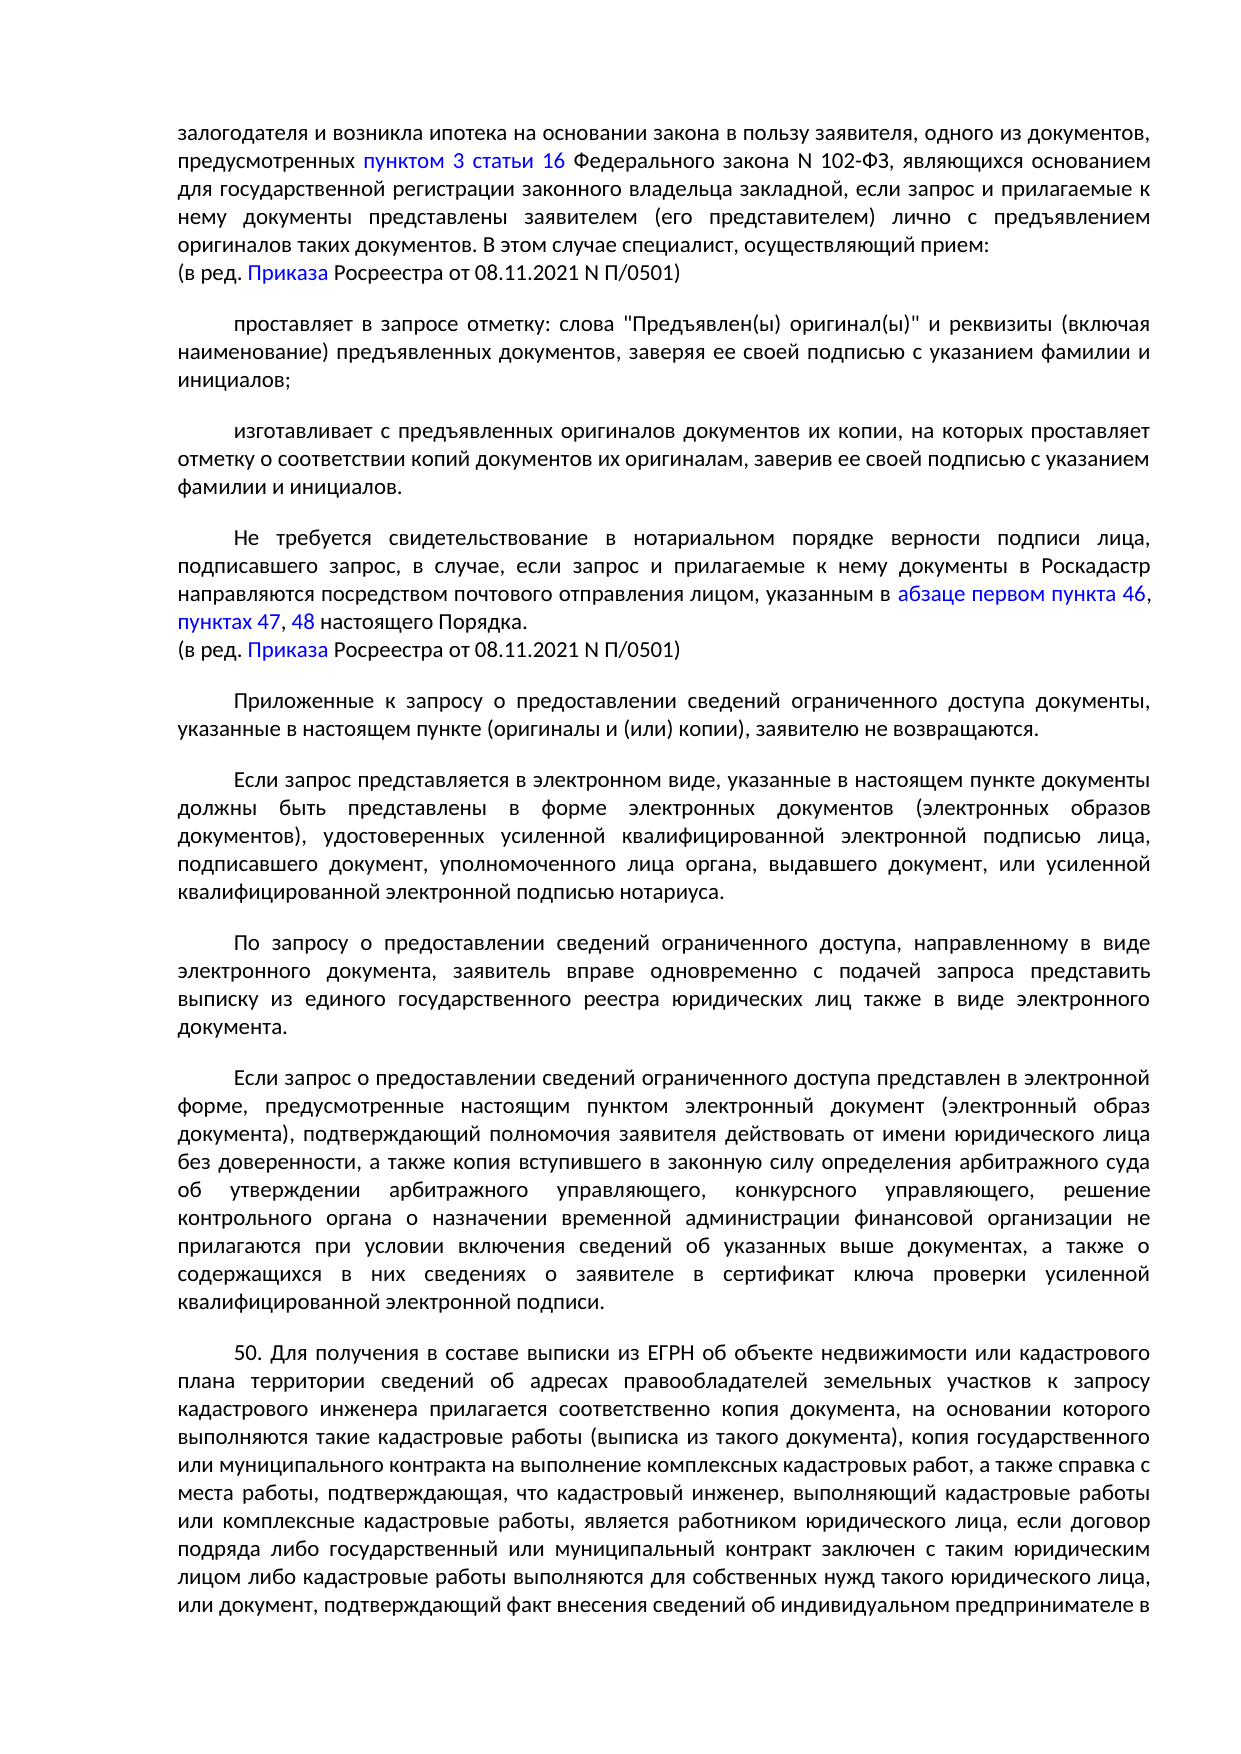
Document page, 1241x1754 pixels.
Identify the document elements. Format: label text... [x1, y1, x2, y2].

text проставляет в запросе отметку: слова "Предъявлен(ы) оригинал(ы)" и реквизиты (включая наименование) предъявленных документов, заверяя ее своей подписью с указанием фамилии и инициалов; [177, 309, 1152, 393]
text Если запрос представляется в электронном виде, указанные в настоящем пункте документы должны быть представлены в форме электронных документов (электронных образов документов), удостоверенных усиленной квалифицированной электронной подписью лица, подписавшего документ, уполномоченного лица органа, выдавшего документ, или усиленной квалифицированной электронной подписью нотариуса. [177, 765, 1152, 905]
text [177, 1338, 1152, 1618]
text Если запрос о предоставлении сведений ограниченного доступа представлен в электронной форме, предусмотренные настоящим пунктом электронный документ (электронный образ документа), подтверждающий полномочия заявителя действовать от имени юридического лица без доверенности, а также копия вступившего в законную силу определения арбитражного суда об утверждении арбитражного управляющего, конкурсного управляющего, решение контрольного органа о назначении временной администрации финансовой организации не прилагаются при условии включения сведений об указанных выше документах, а также о содержащихся в них сведениях о заявителе в сертификат ключа проверки усиленной квалифицированной электронной подписи. [177, 1063, 1152, 1315]
text Не требуется свидетельствование в нотариальном порядке верности подписи лица, подписавшего запрос, в случае, если запрос и прилагаемые к нему документы в Роскадастр направляются посредством почтового отправления лицом, указанным в абзаце первом пункта 46, пунктах 47, 48 настоящего Порядка. [177, 523, 1152, 635]
text изготавливает с предъявленных оригиналов документов их копии, на которых проставляет отметку о соответствии копий документов их оригиналам, заверив ее своей подписью с указанием фамилии и инициалов. [177, 416, 1152, 500]
text (в ред. Приказа Росреестра от 08.11.2021 N П/0501) [177, 258, 1152, 286]
text (в ред. Приказа Росреестра от 08.11.2021 N П/0501) [177, 635, 1152, 663]
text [177, 118, 1152, 258]
text По запросу о предоставлении сведений ограниченного доступа, направленному в виде электронного документа, заявитель вправе одновременно с подачей запроса представить выписку из единого государственного реестра юридических лиц также в виде электронного документа. [177, 928, 1152, 1040]
text Приложенные к запросу о предоставлении сведений ограниченного доступа документы, указанные в настоящем пункте (оригиналы и (или) копии), заявителю не возвращаются. [177, 686, 1152, 742]
